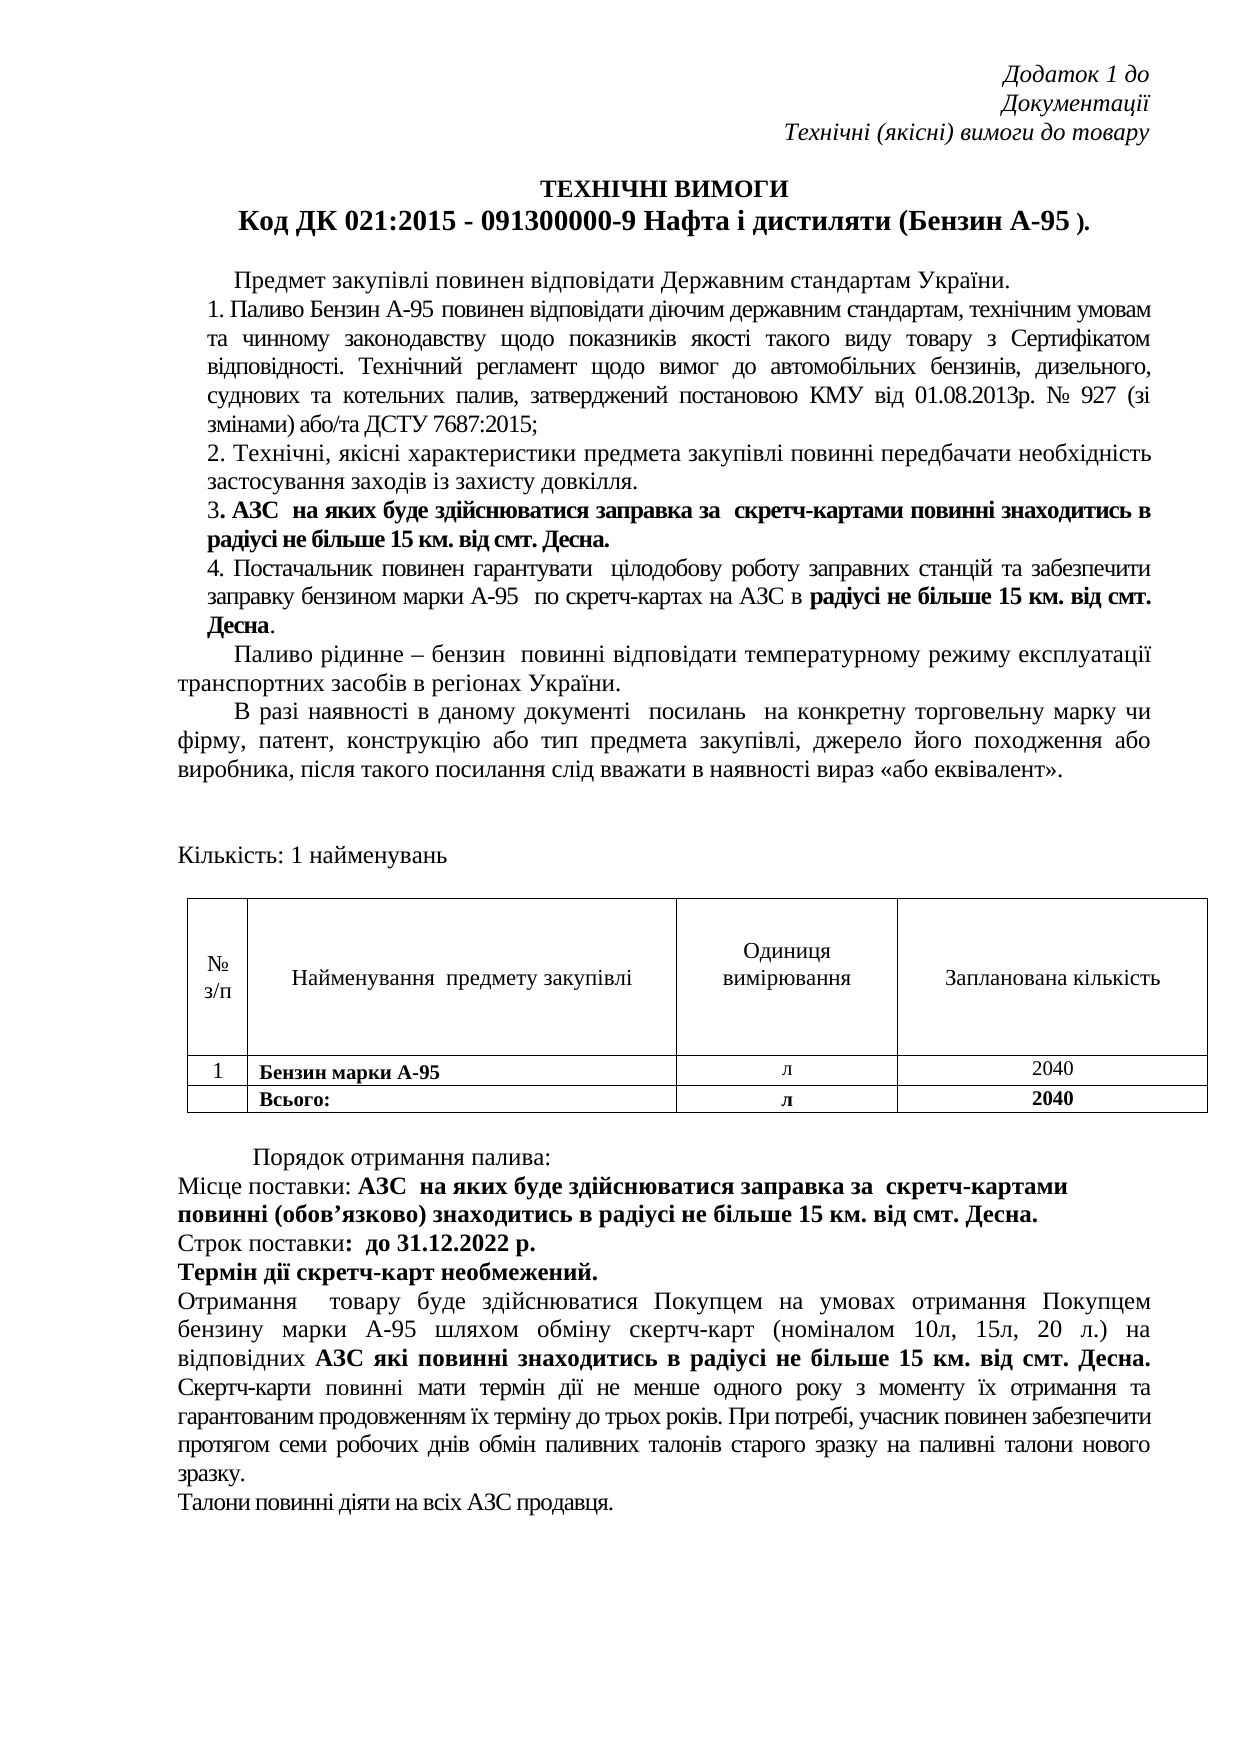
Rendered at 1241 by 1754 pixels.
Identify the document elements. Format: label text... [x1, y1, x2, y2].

table_header Найменування предмету закупівлі [248, 899, 676, 1055]
text Термін дії скретч-карт необмежений. [177, 1257, 1152, 1286]
text Предмет закупівлі повинен відповідати Державним стандартам України. [177, 265, 1152, 294]
text 2. Технічні, якісні характеристики предмета закупівлі повинні передбачати необхідність застосування заходів із захисту довкілля. [207, 438, 1152, 495]
table_header Одиниця вимірювання [677, 899, 897, 1055]
text 3. АЗС на яких буде здійснюватися заправка за скретч-картами повинні знаходитись в радіусі не більше 15 км. від смт. Десна. [207, 495, 1152, 553]
text Додаток 1 до [177, 59, 1152, 88]
table_cell 2040 [898, 1056, 1207, 1085]
text Порядок отримання палива: [177, 1142, 1152, 1171]
table_cell л [677, 1056, 897, 1085]
text 1. Паливо Бензин А-95 повинен відповідати діючим державним стандартам, технічним умовам та чинному законодавству щодо показників якості такого виду товару з Сертифікатом відповідності. Технічний регламент щодо вимог до автомобільних бензинів, дизельного, суднових та котельних палив, затверджений постановою КМУ від 01.08.2013р. № 927 (зі змінами) або/та ДСТУ 7687:2015; [207, 294, 1152, 438]
text Документації [177, 88, 1152, 117]
text Код ДК 021:2015 - 091300000-9 Нафта і дистиляти (Бензин А-95 ). [133, 203, 1152, 236]
table_cell л [677, 1086, 897, 1112]
text 4. Постачальник повинен гарантувати цілодобову роботу заправних станцій та забезпечити заправку бензином марки А-95 по скретч-картах на АЗС в радіусі не більше 15 км. від смт. Десна. [207, 553, 1152, 639]
text Місце поставки: АЗС на яких буде здійснюватися заправка за скретч-картами повинні (обов’язково) знаходитись в радіусі не більше 15 км. від смт. Десна. [177, 1171, 1152, 1228]
table_cell Всього: [248, 1086, 676, 1112]
table_cell Бензин марки А-95 [248, 1056, 676, 1085]
table_cell 2040 [898, 1086, 1207, 1112]
table_cell 1 [188, 1056, 247, 1085]
table_cell [188, 1086, 247, 1112]
text Кількість: 1 найменувань [177, 840, 1152, 869]
text Отримання товару буде здійснюватися Покупцем на умовах отримання Покупцем бензину марки А-95 шляхом обміну скертч-карт (номіналом 10л, 15л, 20 л.) на відповідних АЗС які повинні знаходитись в радіусі не більше 15 км. від смт. Десна. Скертч-карти повинні мати термін дії не менше одного року з моменту їх отримання та гарантованим продовженням їх терміну до трьох років. При потребі, учасник повинен забезпечити протягом семи робочих днів обмін паливних талонів старого зразку на паливні талони нового зразку. [177, 1286, 1152, 1487]
text В разі наявності в даному документі посилань на конкретну торговельну марку чи фірму, патент, конструкцію або тип предмета закупівлі, джерело його походження або виробника, після такого посилання слід вважати в наявності вираз «або еквівалент». [177, 696, 1152, 783]
text ТЕХНІЧНІ ВИМОГИ [177, 174, 1152, 203]
table_header Запланована кількість [898, 899, 1207, 1055]
text Талони повинні діяти на всіх АЗС продавця. [177, 1487, 1152, 1516]
text Строк поставки: до 31.12.2022 р. [177, 1228, 1152, 1257]
text Технічні (якісні) вимоги до товару [177, 117, 1152, 145]
table_header № з/п [188, 899, 247, 1055]
text Паливо рідинне – бензин повинні відповідати температурному режиму експлуатації транспортних засобів в регіонах України. [177, 639, 1152, 696]
